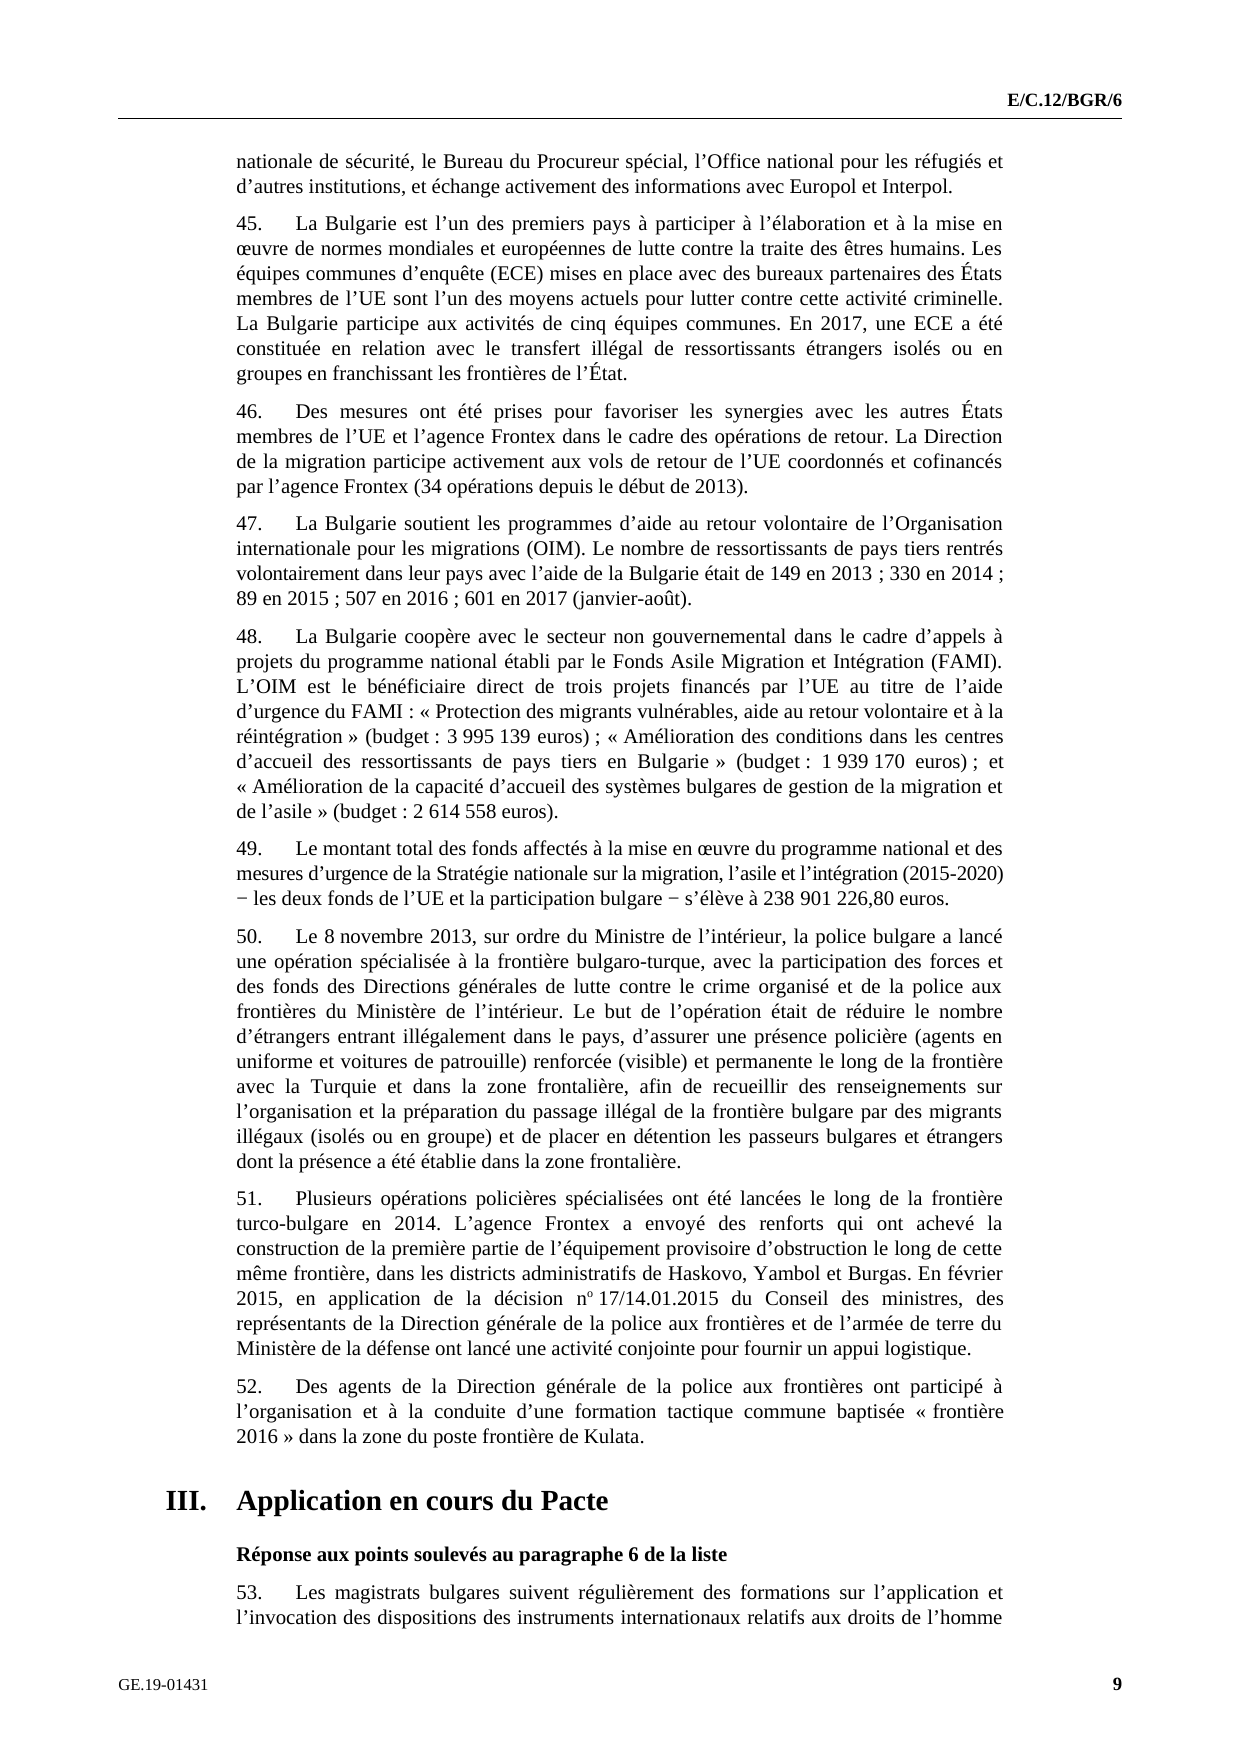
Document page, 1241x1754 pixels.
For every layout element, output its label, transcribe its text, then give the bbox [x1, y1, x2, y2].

text 52. Des agents de la Direction générale de la police aux frontières ont participé à l’organisation et à la conduite d’une formation tactique commune baptisée « frontière 2016 » dans la zone du poste frontière de Kulata. [236, 1373, 1004, 1448]
text 47. La Bulgarie soutient les programmes d’aide au retour volontaire de l’Organisation internationale pour les migrations (OIM). Le nombre de ressortissants de pays tiers rentrés volontairement dans leur pays avec l’aide de la Bulgarie était de 149 en 2013 ; 330 en 2014 ; 89 en 2015 ; 507 en 2016 ; 601 en 2017 (janvier-août). [236, 510, 1004, 610]
text 51. Plusieurs opérations policières spécialisées ont été lancées le long de la frontière turco-bulgare en 2014. L’agence Frontex a envoyé des renforts qui ont achevé la construction de la première partie de l’équipement provisoire d’obstruction le long de cette même frontière, dans les districts administratifs de Haskovo, Yambol et Burgas. En février 2015, en application de la décision no 17/14.01.2015 du Conseil des ministres, des représentants de la Direction générale de la police aux frontières et de l’armée de terre du Ministère de la défense ont lancé une activité conjointe pour fournir un appui logistique. [236, 1185, 1004, 1360]
text 46. Des mesures ont été prises pour favoriser les synergies avec les autres États membres de l’UE et l’agence Frontex dans le cadre des opérations de retour. La Direction de la migration participe activement aux vols de retour de l’UE coordonnés et cofinancés par l’agence Frontex (34 opérations depuis le début de 2013). [236, 398, 1004, 498]
text 45. La Bulgarie est l’un des premiers pays à participer à l’élaboration et à la mise en œuvre de normes mondiales et européennes de lutte contre la traite des êtres humains. Les équipes communes d’enquête (ECE) mises en place avec des bureaux partenaires des États membres de l’UE sont l’un des moyens actuels pour lutter contre cette activité criminelle. La Bulgarie participe aux activités de cinq équipes communes. En 2017, une ECE a été constituée en relation avec le transfert illégal de ressortissants étrangers isolés ou en groupes en franchissant les frontières de l’État. [236, 210, 1004, 385]
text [236, 148, 1004, 198]
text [236, 1579, 1004, 1629]
text 50. Le 8 novembre 2013, sur ordre du Ministre de l’intérieur, la police bulgare a lancé une opération spécialisée à la frontière bulgaro-turque, avec la participation des forces et des fonds des Directions générales de lutte contre le crime organisé et de la police aux frontières du Ministère de l’intérieur. Le but de l’opération était de réduire le nombre d’étrangers entrant illégalement dans le pays, d’assurer une présence policière (agents en uniforme et voitures de patrouille) renforcée (visible) et permanente le long de la frontière avec la Turquie et dans la zone frontalière, afin de recueillir des renseignements sur l’organisation et la préparation du passage illégal de la frontière bulgare par des migrants illégaux (isolés ou en groupe) et de placer en détention les passeurs bulgares et étrangers dont la présence a été établie dans la zone frontalière. [236, 923, 1004, 1173]
text Réponse aux points soulevés au paragraphe 6 de la liste [118, 1541, 1004, 1566]
text III. Application en cours du Pacte [118, 1485, 1004, 1516]
text 48. La Bulgarie coopère avec le secteur non gouvernemental dans le cadre d’appels à projets du programme national établi par le Fonds Asile Migration et Intégration (FAMI). L’OIM est le bénéficiaire direct de trois projets financés par l’UE au titre de l’aide d’urgence du FAMI : « Protection des migrants vulnérables, aide au retour volontaire et à la réintégration » (budget : 3 995 139 euros) ; « Amélioration des conditions dans les centres d’accueil des ressortissants de pays tiers en Bulgarie » (budget : 1 939 170 euros) ; et « Amélioration de la capacité d’accueil des systèmes bulgares de gestion de la migration et de l’asile » (budget : 2 614 558 euros). [236, 623, 1004, 823]
text 49. Le montant total des fonds affectés à la mise en œuvre du programme national et des mesures d’urgence de la Stratégie nationale sur la migration, l’asile et l’intégration (2015-2020) − les deux fonds de l’UE et la participation bulgare − s’élève à 238 901 226,80 euros. [236, 835, 1004, 910]
